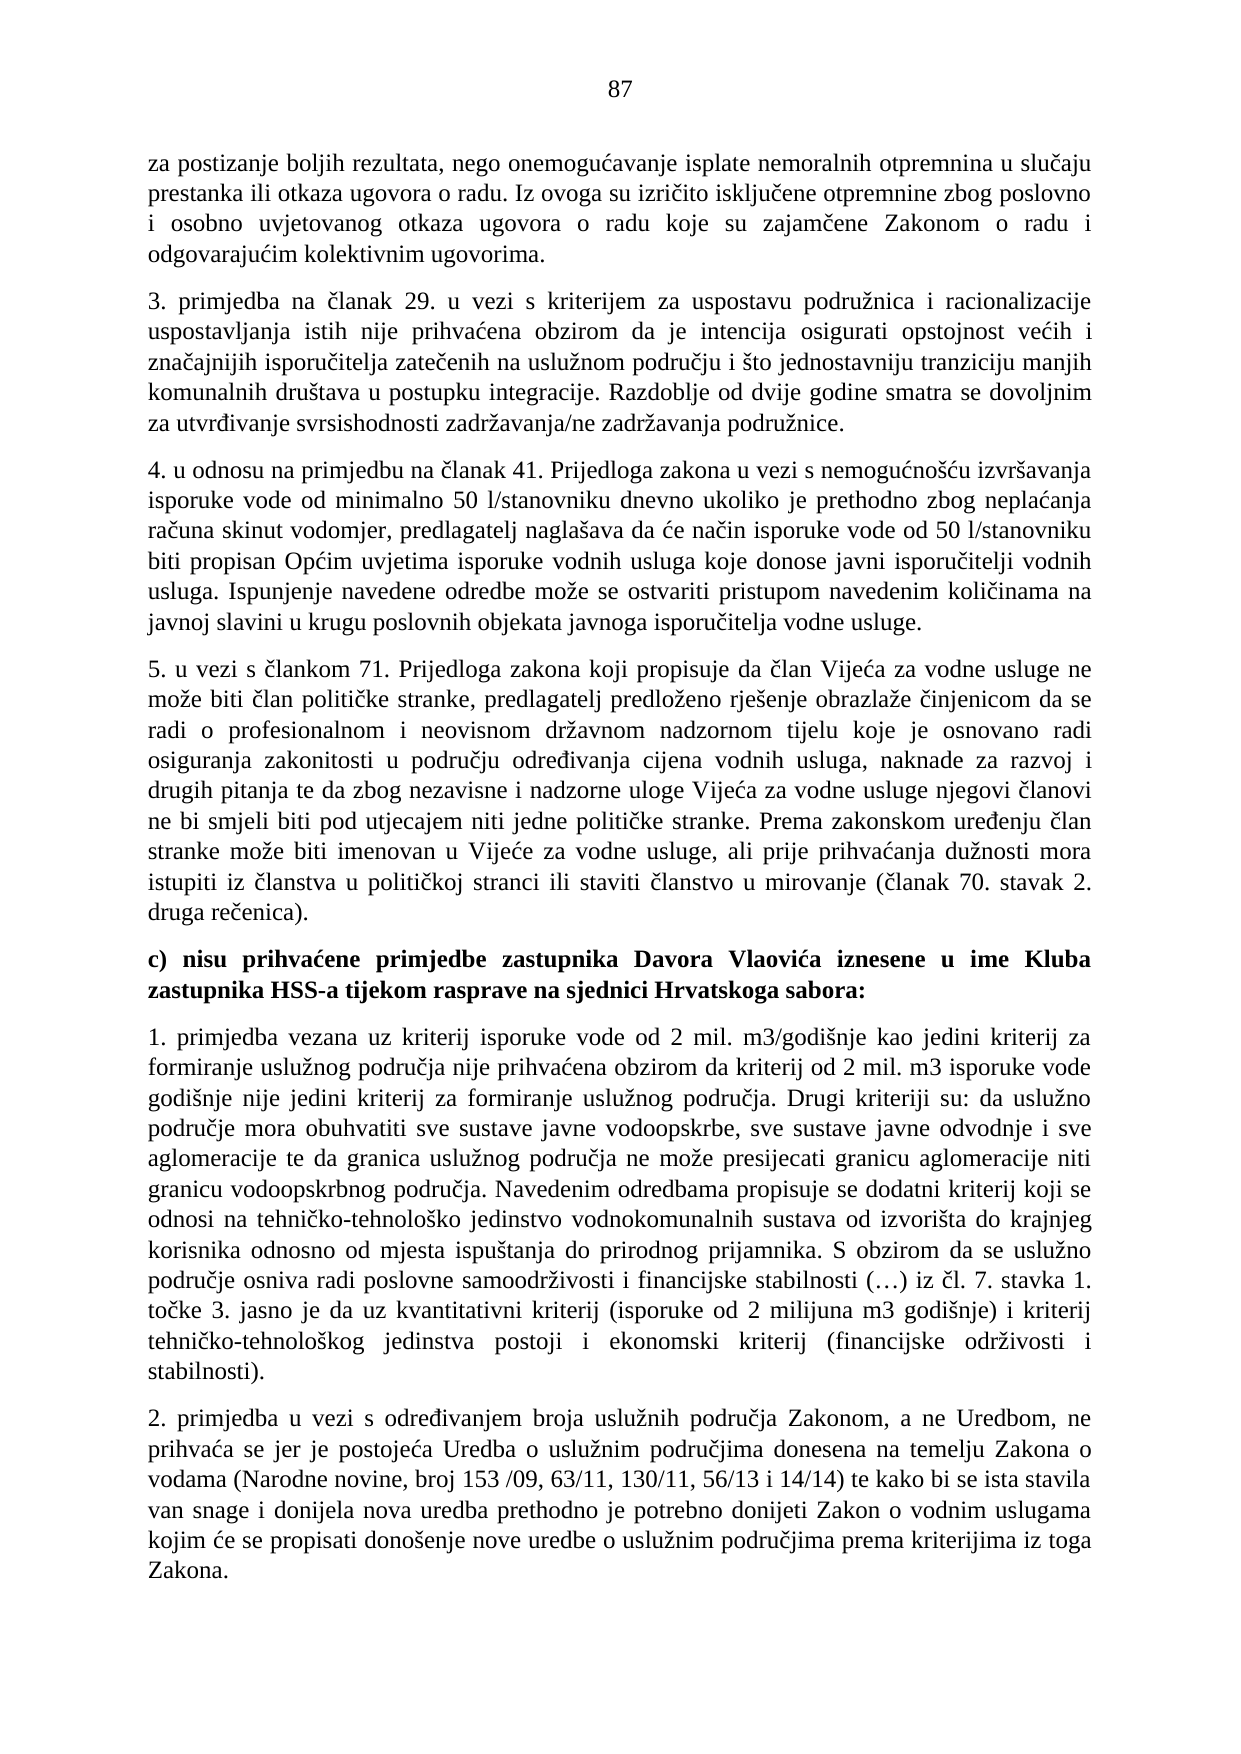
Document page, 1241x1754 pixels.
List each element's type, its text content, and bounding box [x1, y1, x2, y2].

text 4. u odnosu na primjedbu na članak 41. Prijedloga zakona u vezi s nemogućnošću izvršavanja isporuke vode od minimalno 50 l/stanovniku dnevno ukoliko je prethodno zbog neplaćanja računa skinut vodomjer, predlagatelj naglašava da će način isporuke vode od 50 l/stanovniku biti propisan Općim uvjetima isporuke vodnih usluga koje donose javni isporučitelji vodnih usluga. Ispunjenje navedene odredbe može se ostvariti pristupom navedenim količinama na javnoj slavini u krugu poslovnih objekata javnoga isporučitelja vodne usluge. [148, 455, 1093, 636]
text 2. primjedba u vezi s određivanjem broja uslužnih područja Zakonom, a ne Uredbom, ne prihvaća se jer je postojeća Uredba o uslužnim područjima donesena na temelju Zakona o vodama (Narodne novine, broj 153 /09, 63/11, 130/11, 56/13 i 14/14) te kako bi se ista stavila van snage i donijela nova uredba prethodno je potrebno donijeti Zakon o vodnim uslugama kojim će se propisati donošenje nove uredbe o uslužnim područjima prema kriterijima iz toga Zakona. [148, 1403, 1093, 1584]
text 5. u vezi s člankom 71. Prijedloga zakona koji propisuje da član Vijeća za vodne usluge ne može biti član političke stranke, predlagatelj predloženo rješenje obrazlaže činjenicom da se radi o profesionalnom i neovisnom državnom nadzornom tijelu koje je osnovano radi osiguranja zakonitosti u području određivanja cijena vodnih usluga, naknade za razvoj i drugih pitanja te da zbog nezavisne i nadzorne uloge Vijeća za vodne usluge njegovi članovi ne bi smjeli biti pod utjecajem niti jedne političke stranke. Prema zakonskom uređenju član stranke može biti imenovan u Vijeće za vodne usluge, ali prije prihvaćanja dužnosti mora istupiti iz članstva u političkoj stranci ili staviti članstvo u mirovanje (članak 70. stavak 2. druga rečenica). [148, 654, 1093, 926]
text 3. primjedba na članak 29. u vezi s kriterijem za uspostavu podružnica i racionalizacije uspostavljanja istih nije prihvaćena obzirom da je intencija osigurati opstojnost većih i značajnijih isporučitelja zatečenih na uslužnom području i što jednostavniju tranziciju manjih komunalnih društava u postupku integracije. Razdoblje od dvije godine smatra se dovoljnim za utvrđivanje svrsishodnosti zadržavanja/ne zadržavanja podružnice. [148, 286, 1093, 436]
text c) nisu prihvaćene primjedbe zastupnika Davora Vlaovića iznesene u ime Kluba zastupnika HSS-a tijekom rasprave na sjednici Hrvatskoga sabora: [148, 944, 1093, 1003]
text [148, 148, 1093, 268]
text 1. primjedba vezana uz kriterij isporuke vode od 2 mil. m3/godišnje kao jedini kriterij za formiranje uslužnog područja nije prihvaćena obzirom da kriterij od 2 mil. m3 isporuke vode godišnje nije jedini kriterij za formiranje uslužnog područja. Drugi kriteriji su: da uslužno područje mora obuhvatiti sve sustave javne vodoopskrbe, sve sustave javne odvodnje i sve aglomeracije te da granica uslužnog područja ne može presijecati granicu aglomeracije niti granicu vodoopskrbnog područja. Navedenim odredbama propisuje se dodatni kriterij koji se odnosi na tehničko-tehnološko jedinstvo vodnokomunalnih sustava od izvorišta do krajnjeg korisnika odnosno od mjesta ispuštanja do prirodnog prijamnika. S obzirom da se uslužno područje osniva radi poslovne samoodrživosti i financijske stabilnosti (…) iz čl. 7. stavka 1. točke 3. jasno je da uz kvantitativni kriterij (isporuke od 2 milijuna m3 godišnje) i kriterij tehničko-tehnološkog jedinstva postoji i ekonomski kriterij (financijske održivosti i stabilnosti). [148, 1022, 1093, 1385]
